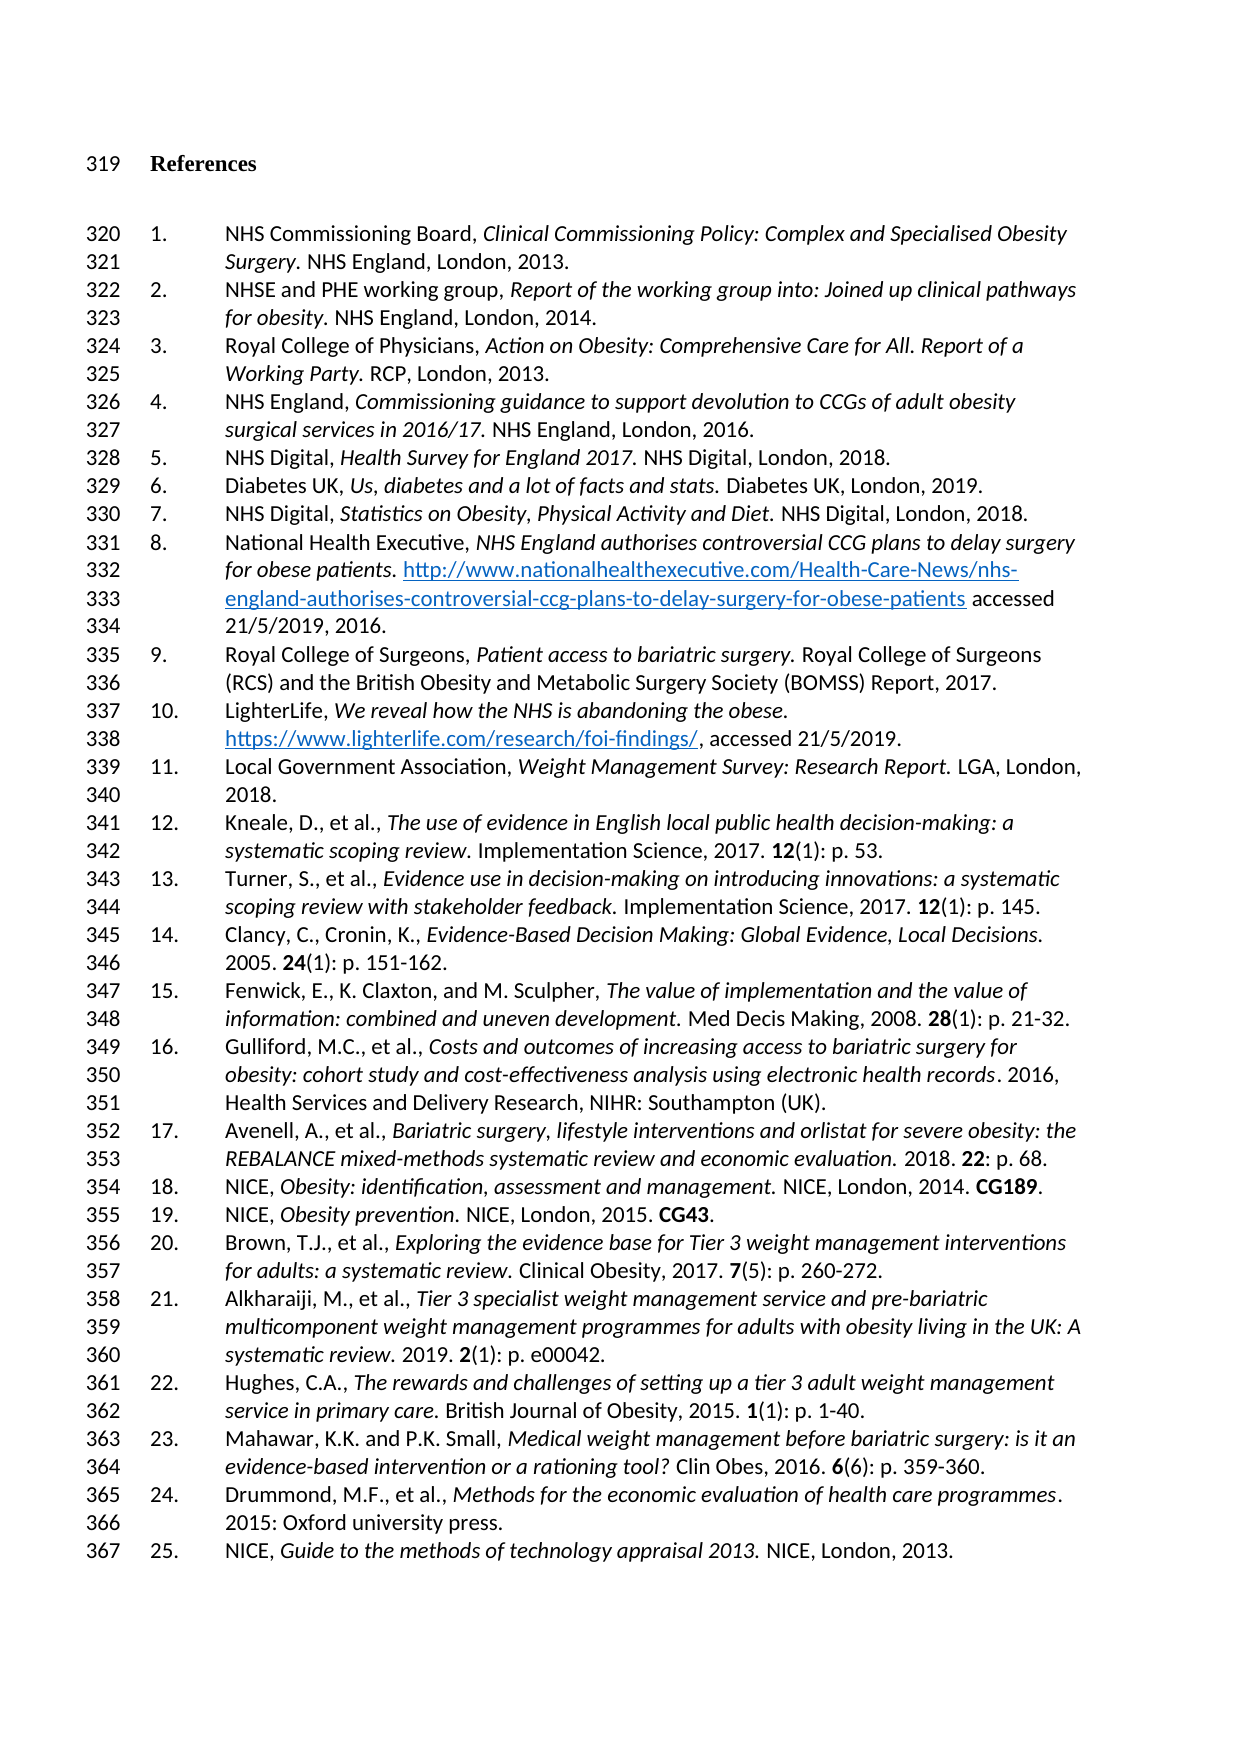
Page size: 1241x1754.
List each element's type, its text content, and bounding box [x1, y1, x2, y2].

text 6. Diabetes UK, Us, diabetes and a lot of facts and stats. Diabetes UK, London, 2019. [150, 472, 1090, 499]
text 21. Alkharaiji, M., et al., Tier 3 specialist weight management service and pre-bariatric multicomponent weight management programmes for adults with obesity living in the UK: A systematic review. 2019. 2(1): p. e00042. [150, 1284, 1090, 1368]
text 9. Royal College of Surgeons, Patient access to bariatric surgery. Royal College of Surgeons (RCS) and the British Obesity and Metabolic Surgery Society (BOMSS) Report, 2017. [150, 640, 1090, 696]
text 8. National Health Executive, NHS England authorises controversial CCG plans to delay surgery for obese patients. http://www.nationalhealthexecutive.com/Health-Care-News/nhs-england-authorises-controversial-ccg-plans-to-delay-surgery-for-obese-patients accessed 21/5/2019, 2016. [150, 528, 1090, 640]
text 16. Gulliford, M.C., et al., Costs and outcomes of increasing access to bariatric surgery for obesity: cohort study and cost-effectiveness analysis using electronic health records. 2016, Health Services and Delivery Research, NIHR: Southampton (UK). [150, 1032, 1090, 1116]
text 10. LighterLife, We reveal how the NHS is abandoning the obese. https://www.lighterlife.com/research/foi-findings/, accessed 21/5/2019. [150, 696, 1090, 752]
text 14. Clancy, C., Cronin, K., Evidence-Based Decision Making: Global Evidence, Local Decisions. 2005. 24(1): p. 151-162. [150, 920, 1090, 976]
text 2. NHSE and PHE working group, Report of the working group into: Joined up clinical pathways for obesity. NHS England, London, 2014. [150, 275, 1090, 331]
text 24. Drummond, M.F., et al., Methods for the economic evaluation of health care programmes. 2015: Oxford university press. [150, 1480, 1090, 1536]
text 25. NICE, Guide to the methods of technology appraisal 2013. NICE, London, 2013. [150, 1536, 1090, 1564]
text 3. Royal College of Physicians, Action on Obesity: Comprehensive Care for All. Report of a Working Party. RCP, London, 2013. [150, 331, 1090, 387]
text 19. NICE, Obesity prevention. NICE, London, 2015. CG43. [150, 1200, 1090, 1228]
text 18. NICE, Obesity: identification, assessment and management. NICE, London, 2014. CG189. [150, 1172, 1090, 1200]
text 23. Mahawar, K.K. and P.K. Small, Medical weight management before bariatric surgery: is it an evidence-based intervention or a rationing tool? Clin Obes, 2016. 6(6): p. 359-360. [150, 1424, 1090, 1480]
text 12. Kneale, D., et al., The use of evidence in English local public health decision-making: a systematic scoping review. Implementation Science, 2017. 12(1): p. 53. [150, 808, 1090, 864]
text 13. Turner, S., et al., Evidence use in decision-making on introducing innovations: a systematic scoping review with stakeholder feedback. Implementation Science, 2017. 12(1): p. 145. [150, 864, 1090, 920]
text 5. NHS Digital, Health Survey for England 2017. NHS Digital, London, 2018. [150, 443, 1090, 472]
text 11. Local Government Association, Weight Management Survey: Research Report. LGA, London, 2018. [150, 752, 1090, 808]
text 4. NHS England, Commissioning guidance to support devolution to CCGs of adult obesity surgical services in 2016/17. NHS England, London, 2016. [150, 387, 1090, 443]
text References [150, 150, 1090, 176]
text 1. NHS Commissioning Board, Clinical Commissioning Policy: Complex and Specialised Obesity Surgery. NHS England, London, 2013. [150, 219, 1090, 275]
text 22. Hughes, C.A., The rewards and challenges of setting up a tier 3 adult weight management service in primary care. British Journal of Obesity, 2015. 1(1): p. 1-40. [150, 1368, 1090, 1424]
text 20. Brown, T.J., et al., Exploring the evidence base for Tier 3 weight management interventions for adults: a systematic review. Clinical Obesity, 2017. 7(5): p. 260-272. [150, 1228, 1090, 1284]
text 7. NHS Digital, Statistics on Obesity, Physical Activity and Diet. NHS Digital, London, 2018. [150, 499, 1090, 528]
text 17. Avenell, A., et al., Bariatric surgery, lifestyle interventions and orlistat for severe obesity: the REBALANCE mixed-methods systematic review and economic evaluation. 2018. 22: p. 68. [150, 1116, 1090, 1172]
text 15. Fenwick, E., K. Claxton, and M. Sculpher, The value of implementation and the value of information: combined and uneven development. Med Decis Making, 2008. 28(1): p. 21-32. [150, 976, 1090, 1032]
